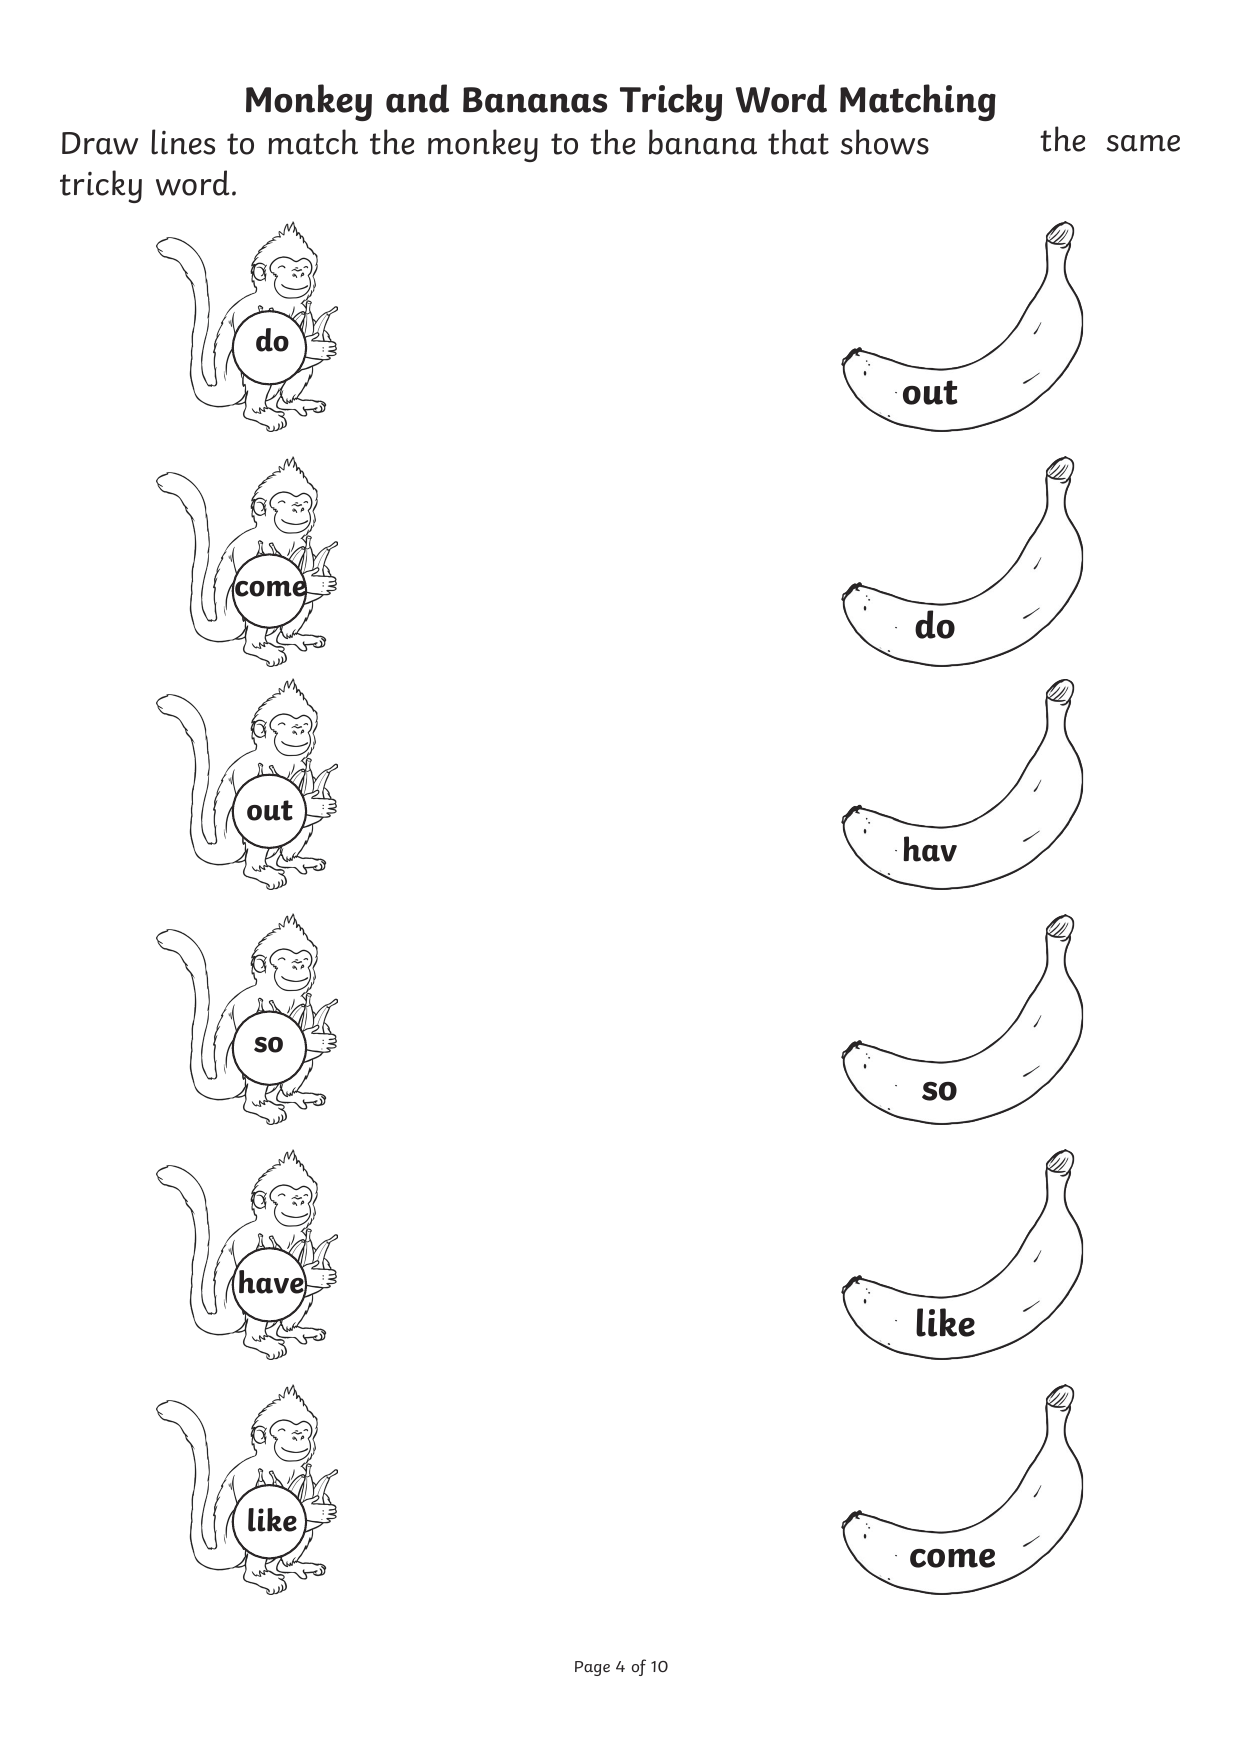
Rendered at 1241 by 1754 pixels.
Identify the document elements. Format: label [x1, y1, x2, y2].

picture [841, 914, 1084, 1125]
picture [156, 456, 338, 667]
picture [156, 1149, 338, 1360]
picture [841, 221, 1084, 432]
picture [156, 1384, 338, 1595]
picture [841, 1384, 1084, 1595]
picture [156, 221, 338, 432]
picture [156, 913, 338, 1125]
picture [841, 679, 1084, 890]
picture [841, 1149, 1084, 1360]
picture [841, 456, 1084, 667]
picture [156, 678, 338, 890]
